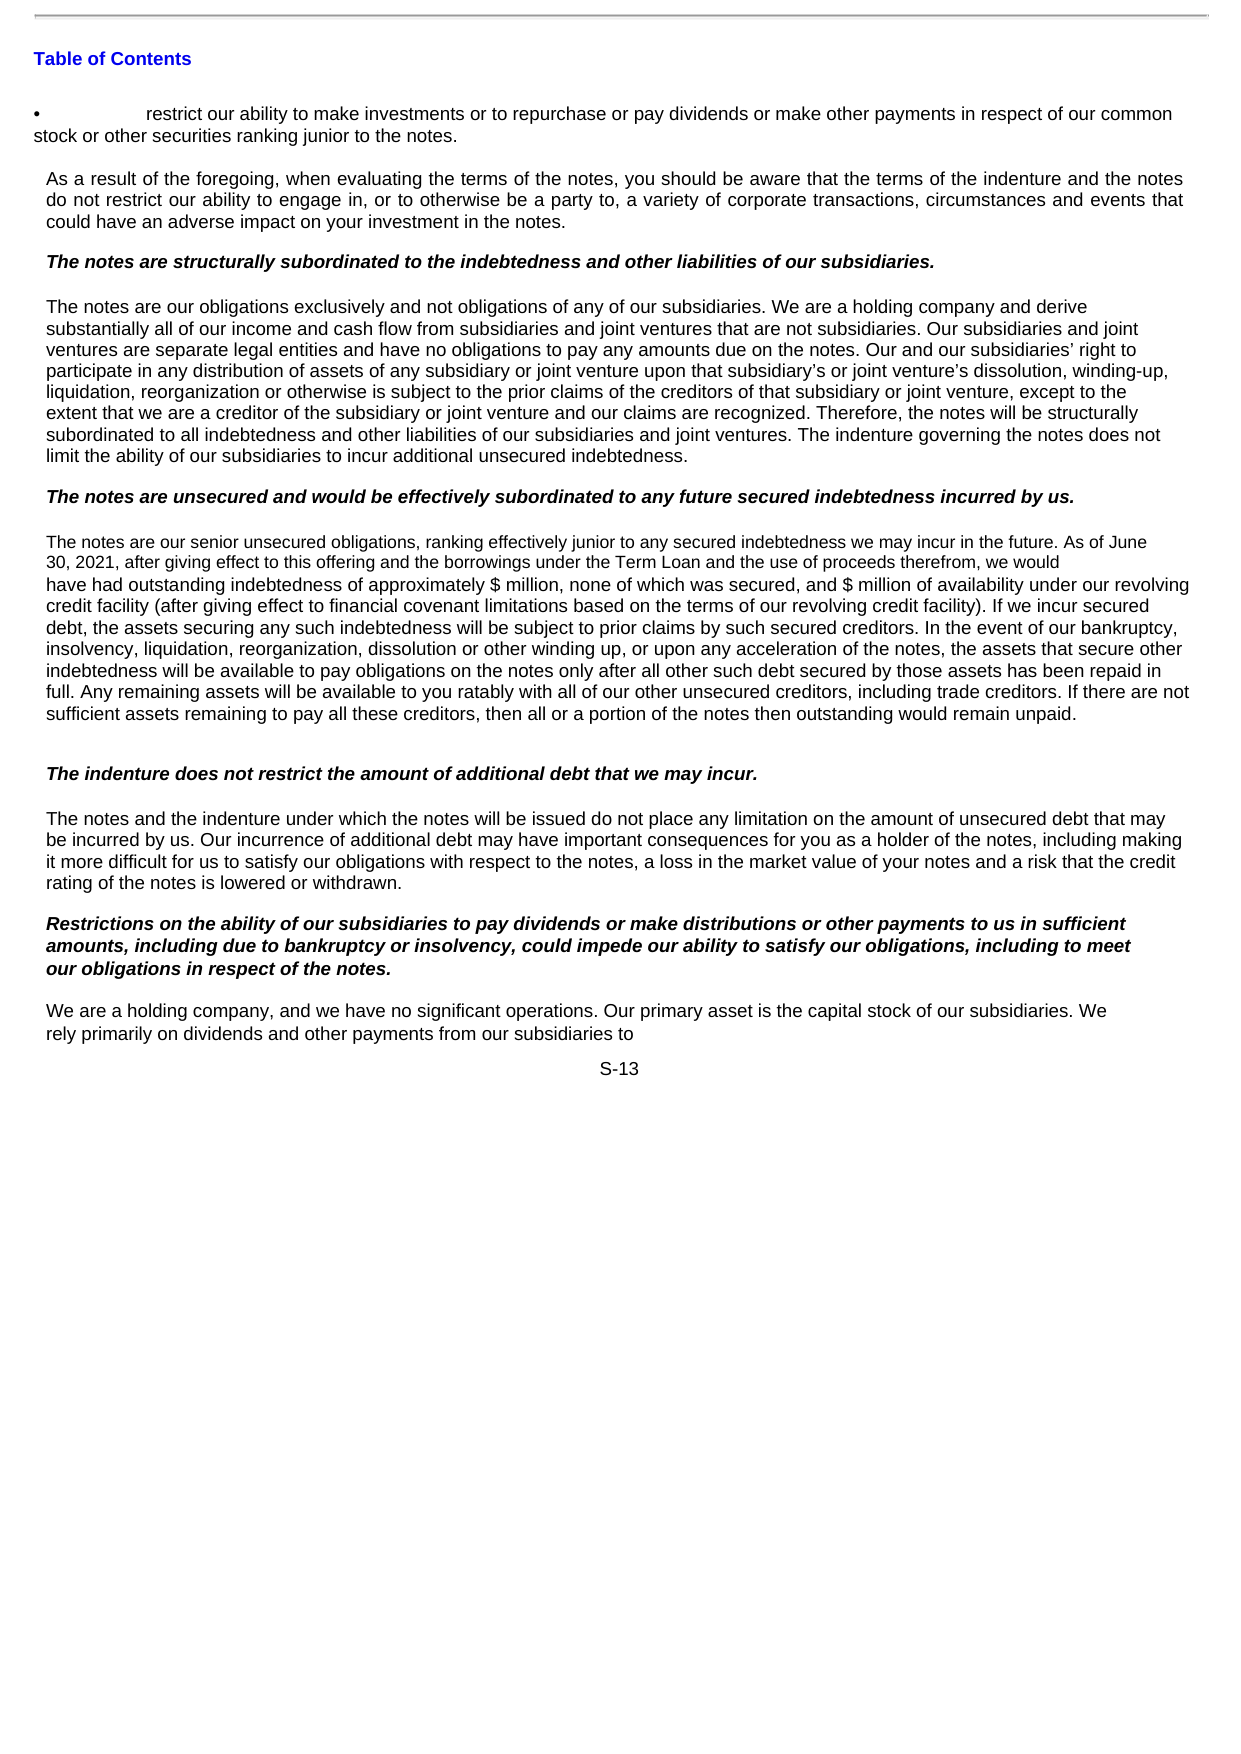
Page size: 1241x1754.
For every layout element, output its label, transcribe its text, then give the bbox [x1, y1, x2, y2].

text The notes are structurally subordinated to the indebtedness and other liabilities of our subsidiaries. [46, 251, 1190, 273]
text As a result of the foregoing, when evaluating the terms of the notes, you should be aware that the terms of the indenture and the notes do not restrict our ability to engage in, or to otherwise be a party to, a variety of corporate transactions, circumstances and events that could have an adverse impact on your investment in the notes. [46, 167, 1186, 232]
text Restrictions on the ability of our subsidiaries to pay dividends or make distributions or other payments to us in sufficient amounts, including due to bankruptcy or insolvency, could impede our ability to satisfy our obligations, including to meet our obligations in respect of the notes. [46, 913, 1165, 979]
text Table of Contents [33, 48, 1190, 69]
text The indenture does not restrict the amount of additional debt that we may incur. [46, 762, 1190, 784]
list restrict our ability to make investments or to repurchase or pay dividends or make other payments in respect of our common stock or other securities ranking junior to the notes. [33, 103, 1190, 147]
text The notes are our senior unsecured obligations, ranking effectively junior to any secured indebtedness we may incur in the future. As of June 30, 2021, after giving effect to this offering and the borrowings under the Term Loan and the use of proceeds therefrom, we would [46, 531, 1167, 573]
text The notes are our obligations exclusively and not obligations of any of our subsidiaries. We are a holding company and derive substantially all of our income and cash flow from subsidiaries and joint ventures that are not subsidiaries. Our subsidiaries and joint ventures are separate legal entities and have no obligations to pay any amounts due on the notes. Our and our subsidiaries’ right to participate in any distribution of assets of any subsidiary or joint venture upon that subsidiary’s or joint venture’s dissolution, winding-up, liquidation, reorganization or otherwise is subject to the prior claims of the creditors of that subsidiary or joint venture, except to the extent that we are a creditor of the subsidiary or joint venture and our claims are recognized. Therefore, the notes will be structurally subordinated to all indebtedness and other liabilities of our subsidiaries and joint ventures. The indenture governing the notes does not limit the ability of our subsidiaries to incur additional unsecured indebtedness. [46, 297, 1182, 466]
text The notes and the indenture under which the notes will be issued do not place any limitation on the amount of unsecured debt that may be incurred by us. Our incurrence of additional debt may have important consequences for you as a holder of the notes, including making it more difficult for us to satisfy our obligations with respect to the notes, a loss in the market value of your notes and a risk that the credit rating of the notes is lowered or withdrawn. [46, 808, 1190, 893]
text have had outstanding indebtedness of approximately $ million, none of which was secured, and $ million of availability under our revolving credit facility (after giving effect to financial covenant limitations based on the terms of our revolving credit facility). If we incur secured debt, the assets securing any such indebtedness will be subject to prior claims by such secured creditors. In the event of our bankruptcy, insolvency, liquidation, reorganization, dissolution or other winding up, or upon any acceleration of the notes, the assets that secure other indebtedness will be available to pay obligations on the notes only after all other such debt secured by those assets has been repaid in full. Any remaining assets will be available to you ratably with all of our other unsecured creditors, including trade creditors. If there are not sufficient assets remaining to pay all these creditors, then all or a portion of the notes then outstanding would remain unpaid. [46, 573, 1190, 724]
text The notes are unsecured and would be effectively subordinated to any future secured indebtedness incurred by us. [46, 485, 1190, 507]
text S-13 [33, 1058, 1205, 1079]
picture [32, 14, 1209, 21]
text We are a holding company, and we have no significant operations. Our primary asset is the capital stock of our subsidiaries. We rely primarily on dividends and other payments from our subsidiaries to [46, 1000, 1140, 1044]
